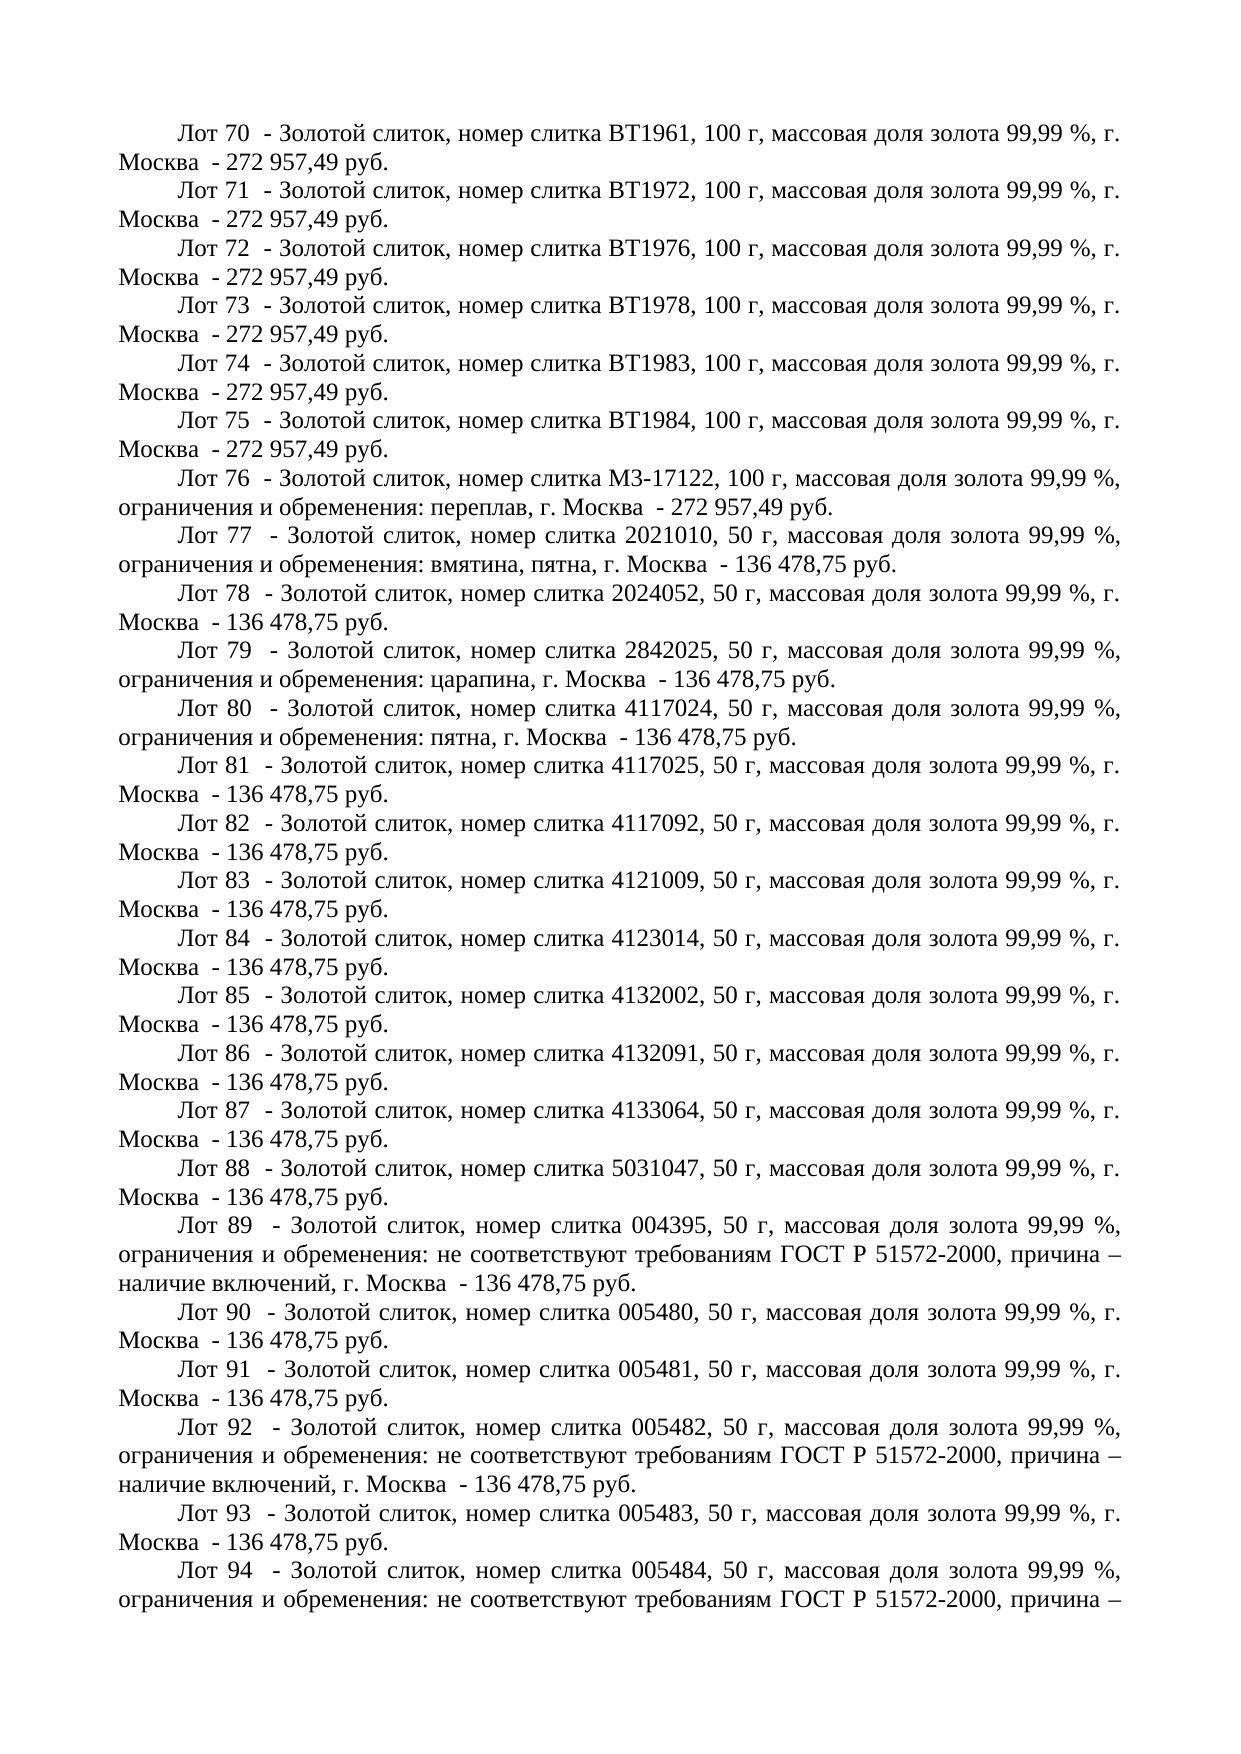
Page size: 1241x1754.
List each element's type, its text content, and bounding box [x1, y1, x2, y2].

text Лот 83 - Золотой слиток, номер слитка 4121009, 50 г, массовая доля золота 99,99 %, г. Москва - 136 478,75 руб. [118, 866, 1122, 923]
text Лот 93 - Золотой слиток, номер слитка 005483, 50 г, массовая доля золота 99,99 %, г. Москва - 136 478,75 руб. [118, 1498, 1122, 1556]
text Лот 89 - Золотой слиток, номер слитка 004395, 50 г, массовая доля золота 99,99 %, ограничения и обременения: не соответствуют требованиям ГОСТ Р 51572-2000, причина – наличие включений, г. Москва - 136 478,75 руб. [118, 1211, 1122, 1297]
text Лот 80 - Золотой слиток, номер слитка 4117024, 50 г, массовая доля золота 99,99 %, ограничения и обременения: пятна, г. Москва - 136 478,75 руб. [118, 693, 1122, 751]
text Лот 75 - Золотой слиток, номер слитка ВТ1984, 100 г, массовая доля золота 99,99 %, г. Москва - 272 957,49 руб. [118, 406, 1122, 463]
text Лот 79 - Золотой слиток, номер слитка 2842025, 50 г, массовая доля золота 99,99 %, ограничения и обременения: царапина, г. Москва - 136 478,75 руб. [118, 636, 1122, 693]
text Лот 78 - Золотой слиток, номер слитка 2024052, 50 г, массовая доля золота 99,99 %, г. Москва - 136 478,75 руб. [118, 578, 1122, 636]
text Лот 72 - Золотой слиток, номер слитка ВТ1976, 100 г, массовая доля золота 99,99 %, г. Москва - 272 957,49 руб. [118, 233, 1122, 291]
text Лот 88 - Золотой слиток, номер слитка 5031047, 50 г, массовая доля золота 99,99 %, г. Москва - 136 478,75 руб. [118, 1153, 1122, 1211]
text Лот 74 - Золотой слиток, номер слитка ВТ1983, 100 г, массовая доля золота 99,99 %, г. Москва - 272 957,49 руб. [118, 348, 1122, 406]
text Лот 86 - Золотой слиток, номер слитка 4132091, 50 г, массовая доля золота 99,99 %, г. Москва - 136 478,75 руб. [118, 1038, 1122, 1096]
text Лот 70 - Золотой слиток, номер слитка ВТ1961, 100 г, массовая доля золота 99,99 %, г. Москва - 272 957,49 руб. [118, 118, 1122, 176]
text Лот 73 - Золотой слиток, номер слитка ВТ1978, 100 г, массовая доля золота 99,99 %, г. Москва - 272 957,49 руб. [118, 291, 1122, 348]
text Лот 84 - Золотой слиток, номер слитка 4123014, 50 г, массовая доля золота 99,99 %, г. Москва - 136 478,75 руб. [118, 923, 1122, 981]
text Лот 92 - Золотой слиток, номер слитка 005482, 50 г, массовая доля золота 99,99 %, ограничения и обременения: не соответствуют требованиям ГОСТ Р 51572-2000, причина – наличие включений, г. Москва - 136 478,75 руб. [118, 1412, 1122, 1498]
text Лот 81 - Золотой слиток, номер слитка 4117025, 50 г, массовая доля золота 99,99 %, г. Москва - 136 478,75 руб. [118, 751, 1122, 808]
text Лот 87 - Золотой слиток, номер слитка 4133064, 50 г, массовая доля золота 99,99 %, г. Москва - 136 478,75 руб. [118, 1096, 1122, 1153]
text Лот 71 - Золотой слиток, номер слитка ВТ1972, 100 г, массовая доля золота 99,99 %, г. Москва - 272 957,49 руб. [118, 176, 1122, 233]
text Лот 91 - Золотой слиток, номер слитка 005481, 50 г, массовая доля золота 99,99 %, г. Москва - 136 478,75 руб. [118, 1354, 1122, 1412]
text Лот 82 - Золотой слиток, номер слитка 4117092, 50 г, массовая доля золота 99,99 %, г. Москва - 136 478,75 руб. [118, 808, 1122, 866]
text Лот 76 - Золотой слиток, номер слитка М3-17122, 100 г, массовая доля золота 99,99 %, ограничения и обременения: переплав, г. Москва - 272 957,49 руб. [118, 463, 1122, 521]
text Лот 90 - Золотой слиток, номер слитка 005480, 50 г, массовая доля золота 99,99 %, г. Москва - 136 478,75 руб. [118, 1297, 1122, 1354]
text Лот 77 - Золотой слиток, номер слитка 2021010, 50 г, массовая доля золота 99,99 %, ограничения и обременения: вмятина, пятна, г. Москва - 136 478,75 руб. [118, 521, 1122, 578]
text Лот 85 - Золотой слиток, номер слитка 4132002, 50 г, массовая доля золота 99,99 %, г. Москва - 136 478,75 руб. [118, 981, 1122, 1038]
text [118, 1556, 1122, 1613]
